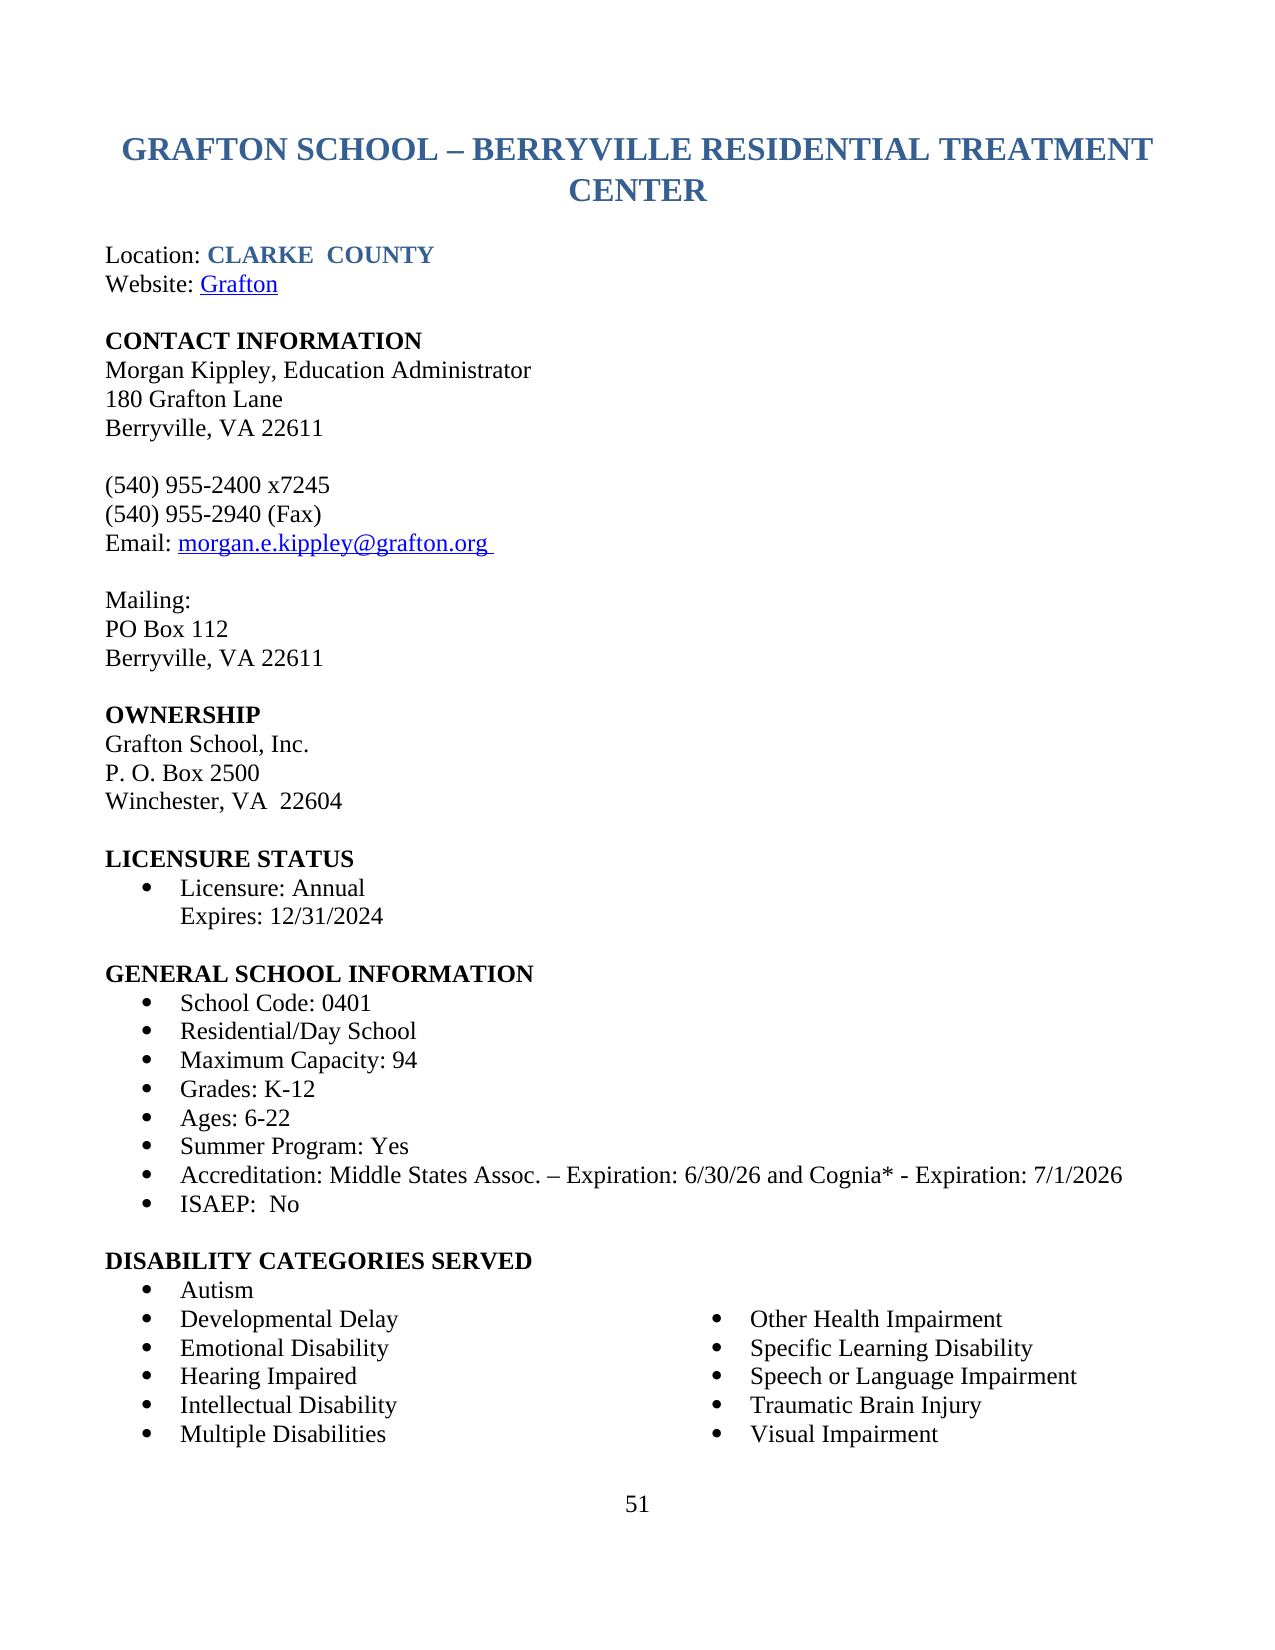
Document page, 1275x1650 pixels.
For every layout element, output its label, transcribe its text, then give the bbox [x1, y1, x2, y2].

text Location: Clarke County [105, 240, 1170, 269]
text Morgan Kippley, Education Administrator [105, 355, 1170, 384]
text Berryville, VA 22611 [105, 643, 1170, 671]
text Website: Grafton [105, 269, 1170, 298]
list Traumatic Brain Injury [712, 1390, 1170, 1419]
list Ages: 6-22 [142, 1103, 1170, 1131]
text PO Box 112 [105, 614, 1170, 643]
text LICENSURE STATUS [105, 844, 1170, 873]
text Expires: 12/31/2024 [105, 901, 1170, 930]
text P. O. Box 2500 [105, 758, 1172, 786]
subtitle GRAFTON SCHOOL – BERRYVILLE RESIDENTIAL TREATMENT CENTER [105, 129, 1170, 208]
list Grades: K-12 [142, 1074, 1170, 1103]
list Emotional Disability [142, 1333, 600, 1361]
text Berryville, VA 22611 [105, 413, 1170, 441]
list Other Health Impairment [712, 1304, 1170, 1333]
text DISABILITY CATEGORIES SERVED [105, 1246, 1170, 1275]
list Maximum Capacity: 94 [142, 1045, 1170, 1074]
text Email: morgan.e.kippley@grafton.org [105, 528, 1170, 556]
list Specific Learning Disability [712, 1333, 1170, 1361]
list Accreditation: Middle States Assoc. – Expiration: 6/30/26 and Cognia* - Expiration: 7/1/2026 [142, 1160, 1170, 1189]
list ISAEP: No [142, 1189, 1170, 1218]
list Autism [142, 1275, 600, 1304]
list Licensure: Annual [142, 873, 1170, 901]
list Developmental Delay [142, 1304, 600, 1333]
text Grafton School, Inc. [105, 729, 1172, 758]
list Multiple Disabilities [142, 1419, 600, 1448]
text GENERAL SCHOOL INFORMATION [105, 959, 1170, 988]
list Residential/Day School [142, 1016, 1170, 1045]
list Speech or Language Impairment [712, 1361, 1170, 1390]
text Ownership [105, 700, 1172, 729]
list Visual Impairment [712, 1419, 1170, 1448]
text CONTACT INFORMATION [105, 326, 1170, 355]
list Intellectual Disability [142, 1390, 600, 1419]
list Summer Program: Yes [142, 1131, 1170, 1160]
list Hearing Impaired [142, 1361, 600, 1390]
list School Code: 0401 [142, 988, 1170, 1016]
text (540) 955-2400 x7245 [105, 470, 1170, 499]
text Mailing: [105, 585, 1170, 614]
text (540) 955-2940 (Fax) [105, 499, 1170, 528]
text 180 Grafton Lane [105, 384, 1170, 413]
text Winchester, VA 22604 [105, 786, 1172, 815]
